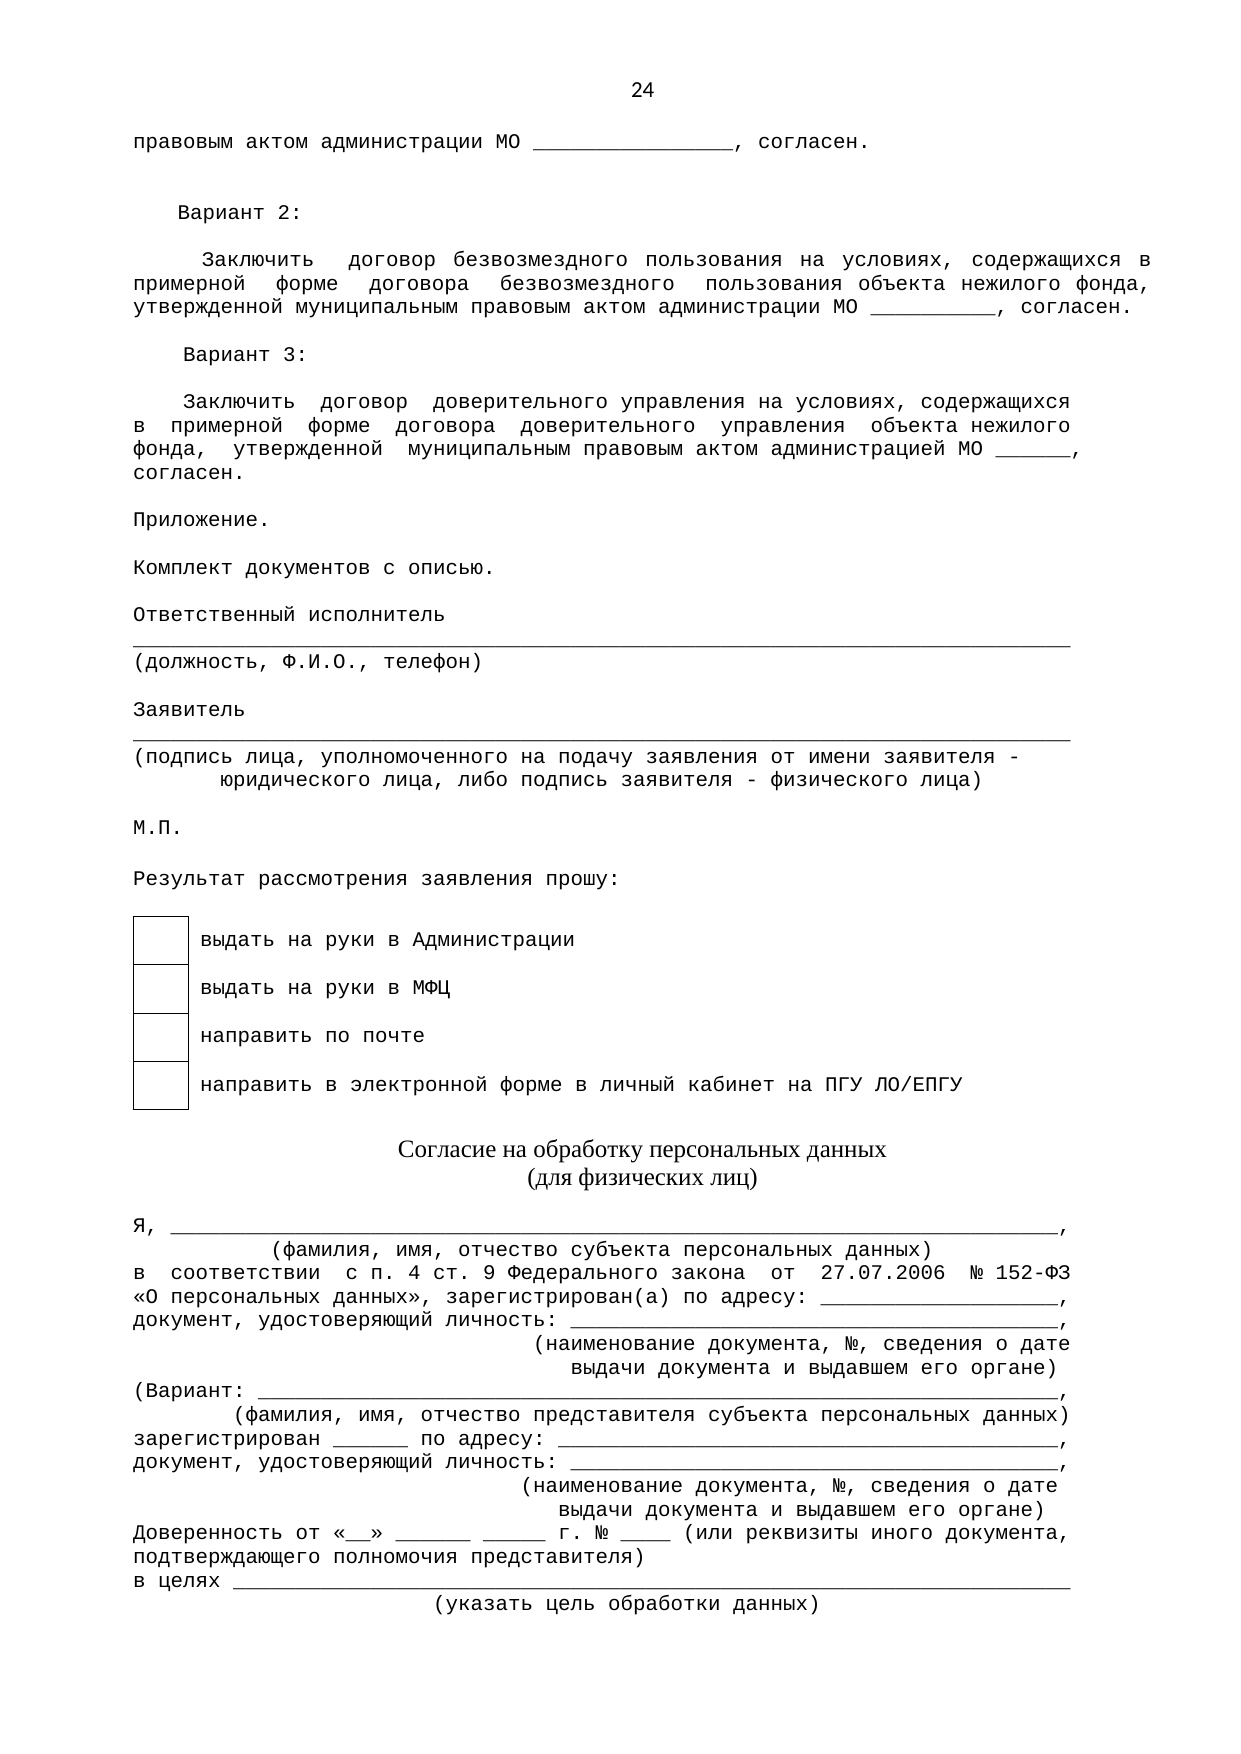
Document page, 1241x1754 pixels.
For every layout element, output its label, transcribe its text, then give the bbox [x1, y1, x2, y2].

text (указать цель обработки данных) [133, 1593, 1152, 1617]
table_header выдать на руки в Администрации [189, 916, 1152, 964]
text согласен. [133, 462, 1152, 486]
text (Вариант: ________________________________________________________________, [133, 1380, 1152, 1404]
text в соответствии с п. 4 ст. 9 Федерального закона от 27.07.2006 № 152-ФЗ [133, 1262, 1152, 1286]
text М.П. [133, 817, 1152, 840]
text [133, 131, 1152, 155]
text Комплект документов с описью. [133, 557, 1152, 580]
text выдачи документа и выдавшем его органе) [133, 1357, 1152, 1380]
text фонда, утвержденной муниципальным правовым актом администрацией МО ______, [133, 438, 1152, 462]
text (фамилия, имя, отчество субъекта персональных данных) [133, 1238, 1152, 1262]
table_cell [134, 1014, 188, 1061]
text (наименование документа, №, сведения о дате [133, 1475, 1152, 1499]
text Согласие на обработку персональных данных [133, 1134, 1152, 1162]
text (для физических лиц) [133, 1162, 1152, 1191]
table_cell [134, 965, 188, 1012]
text (подпись лица, уполномоченного на подачу заявления от имени заявителя - [133, 746, 1152, 769]
text ___________________________________________________________________________ [133, 628, 1152, 651]
text Результат рассмотрения заявления прошу: [133, 868, 1152, 892]
table_cell [134, 1062, 188, 1109]
table_cell выдать на руки в МФЦ [189, 964, 1152, 1012]
text Заключить договор безвозмездного пользования на условиях, содержащихся в примерной форме договора безвозмездного пользования объекта нежилого фонда, утвержденной муниципальным правовым актом администрации МО __________, согласен. [133, 249, 1152, 320]
text (фамилия, имя, отчество представителя субъекта персональных данных) [133, 1404, 1152, 1428]
text ___________________________________________________________________________ [133, 722, 1152, 746]
text Доверенность от «__» ______ _____ г. № ____ (или реквизиты иного документа, [133, 1522, 1152, 1546]
text Заключить договор доверительного управления на условиях, содержащихся [133, 391, 1152, 415]
text (наименование документа, №, сведения о дате [133, 1333, 1152, 1357]
text Ответственный исполнитель [133, 604, 1152, 628]
text «О персональных данных», зарегистрирован(а) по адресу: ___________________, [133, 1286, 1152, 1309]
text подтверждающего полномочия представителя) [133, 1546, 1152, 1569]
text Вариант 2: [133, 202, 1152, 226]
text документ, удостоверяющий личность: _______________________________________, [133, 1451, 1152, 1475]
text в примерной форме договора доверительного управления объекта нежилого [133, 415, 1152, 438]
text документ, удостоверяющий личность: _______________________________________, [133, 1309, 1152, 1333]
text (должность, Ф.И.О., телефон) [133, 651, 1152, 675]
table_header [134, 917, 188, 964]
text Заявитель [133, 698, 1152, 722]
text зарегистрирован ______ по адресу: ________________________________________, [133, 1428, 1152, 1451]
table_cell направить в электронной форме в личный кабинет на ПГУ ЛО/ЕПГУ [189, 1061, 1152, 1109]
text в целях ___________________________________________________________________ [133, 1569, 1152, 1593]
text Приложение. [133, 509, 1152, 533]
text юридического лица, либо подпись заявителя - физического лица) [133, 769, 1152, 793]
text Вариант 3: [133, 344, 1152, 367]
text выдачи документа и выдавшем его органе) [133, 1499, 1152, 1522]
table_cell направить по почте [189, 1013, 1152, 1061]
text Я, _______________________________________________________________________, [133, 1215, 1152, 1238]
